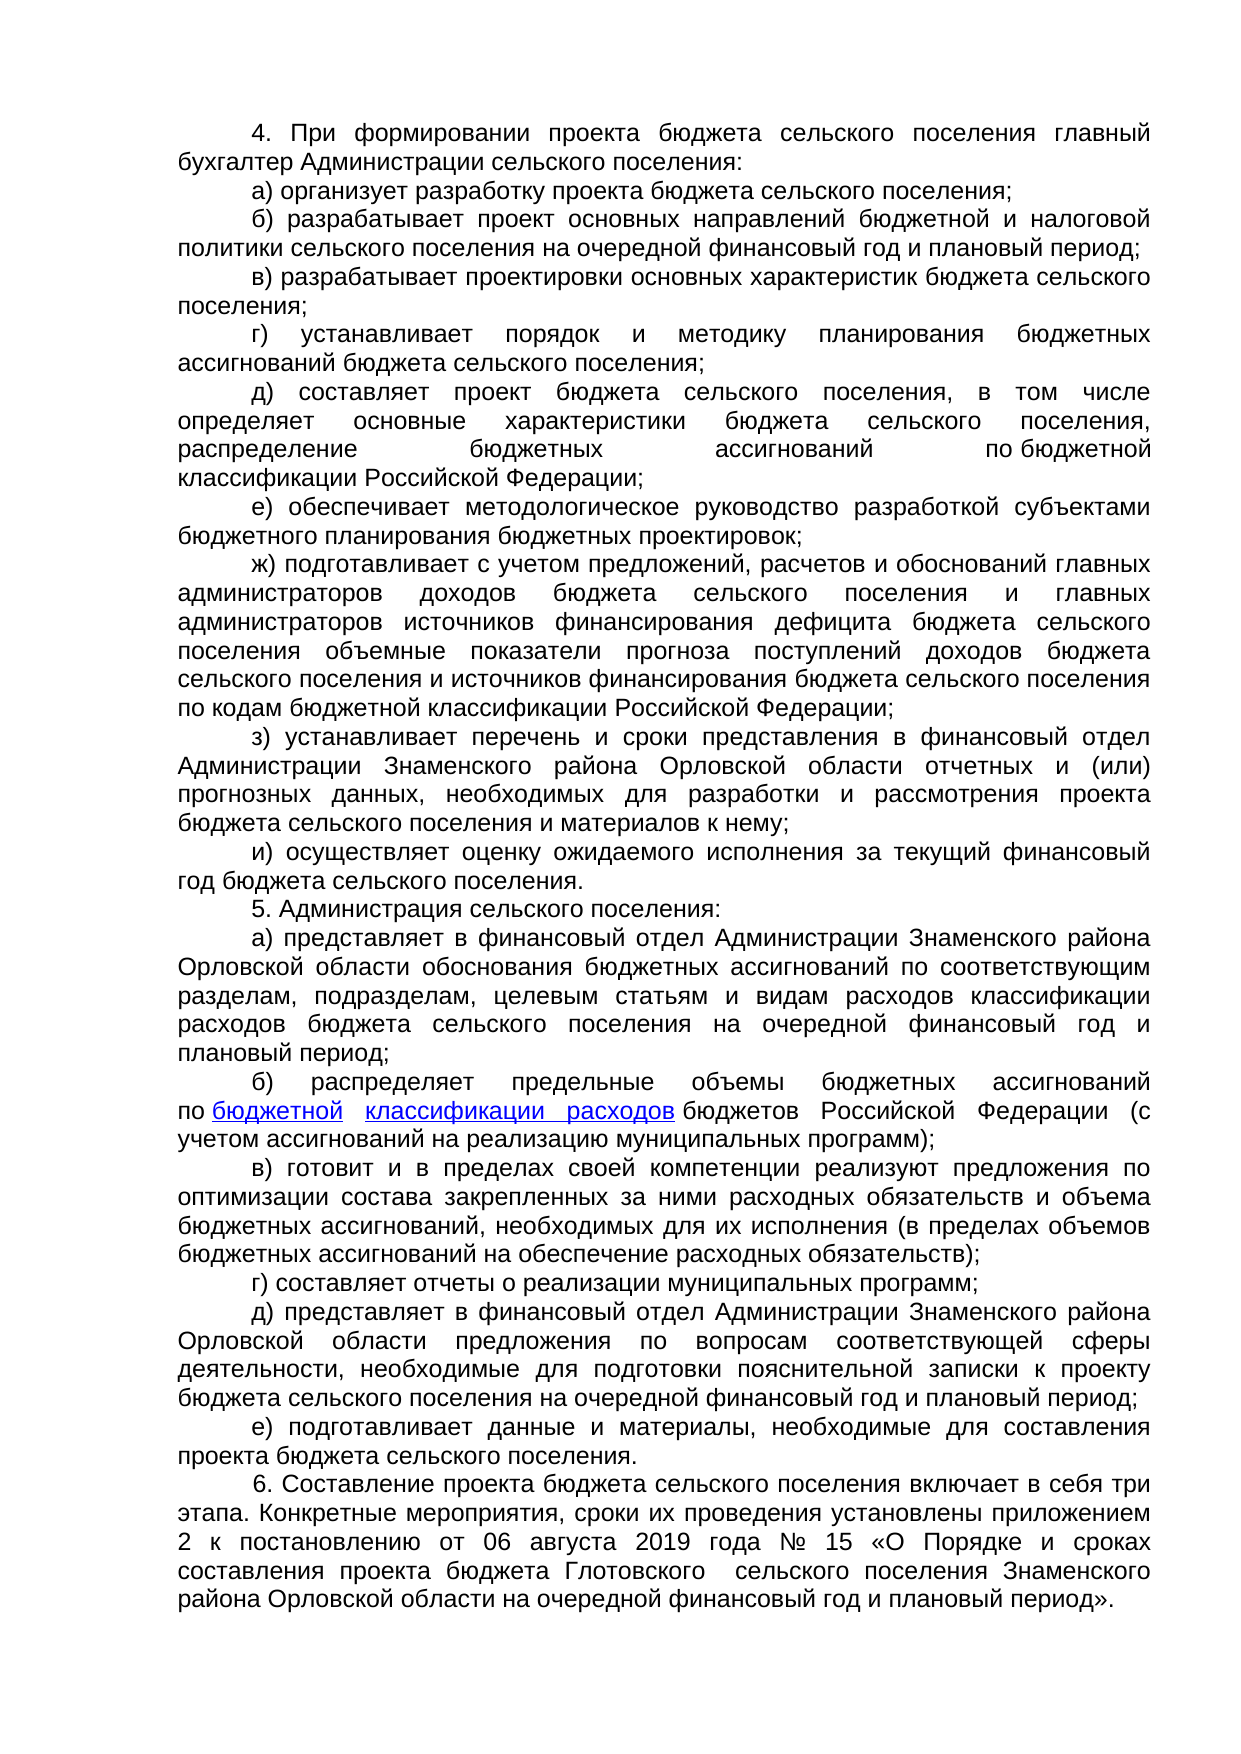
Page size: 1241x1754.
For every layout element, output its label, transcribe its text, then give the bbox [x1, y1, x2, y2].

text ж) подготавливает с учетом предложений, расчетов и обоснований главных администраторов доходов бюджета сельского поселения и главных администраторов источников финансирования дефицита бюджета сельского поселения объемные показатели прогноза поступлений доходов бюджета сельского поселения и источников финансирования бюджета сельского поселения по кодам бюджетной классификации Российской Федерации; [177, 549, 1152, 722]
text е) подготавливает данные и материалы, необходимые для составления проекта бюджета сельского поселения. [177, 1412, 1152, 1469]
text з) устанавливает перечень и сроки представления в финансовый отдел Администрации Знаменского района Орловской области отчетных и (или) прогнозных данных, необходимых для разработки и рассмотрения проекта бюджета сельского поселения и материалов к нему; [177, 722, 1152, 837]
text 4. При формировании проекта бюджета сельского поселения главный бухгалтер Администрации сельского поселения: [177, 118, 1152, 176]
text д) представляет в финансовый отдел Администрации Знаменского района Орловской области предложения по вопросам соответствующей сферы деятельности, необходимые для подготовки пояснительной записки к проекту бюджета сельского поселения на очередной финансовый год и плановый период; [177, 1297, 1152, 1412]
text 5. Администрация сельского поселения: [177, 894, 1152, 923]
text г) устанавливает порядок и методику планирования бюджетных ассигнований бюджета сельского поселения; [177, 319, 1152, 377]
text и) осуществляет оценку ожидаемого исполнения за текущий финансовый год бюджета сельского поселения. [177, 837, 1152, 894]
text в) разрабатывает проектировки основных характеристик бюджета сельского поселения; [177, 262, 1152, 319]
text е) обеспечивает методологическое руководство разработкой субъектами бюджетного планирования бюджетных проектировок; [177, 492, 1152, 549]
text б) распределяет предельные объемы бюджетных ассигнований по бюджетной классификации расходов бюджетов Российской Федерации (с учетом ассигнований на реализацию муниципальных программ); [177, 1067, 1152, 1153]
text в) готовит и в пределах своей компетенции реализуют предложения по оптимизации состава закрепленных за ними расходных обязательств и объема бюджетных ассигнований, необходимых для их исполнения (в пределах объемов бюджетных ассигнований на обеспечение расходных обязательств); [177, 1153, 1152, 1268]
text б) разрабатывает проект основных направлений бюджетной и налоговой политики сельского поселения на очередной финансовый год и плановый период; [177, 204, 1152, 262]
text г) составляет отчеты о реализации муниципальных программ; [177, 1268, 1152, 1297]
text 6. Составление проекта бюджета сельского поселения включает в себя три этапа. Конкретные мероприятия, сроки их проведения установлены приложением 2 к постановлению от 06 августа 2019 года № 15 «О Порядке и сроках составления проекта бюджета Глотовского сельского поселения Знаменского района Орловской области на очередной финансовый год и плановый период». [177, 1469, 1152, 1613]
text а) организует разработку проекта бюджета сельского поселения; [177, 176, 1152, 204]
text д) составляет проект бюджета сельского поселения, в том числе определяет основные характеристики бюджета сельского поселения, распределение бюджетных ассигнований по бюджетной классификации Российской Федерации; [177, 377, 1152, 492]
text а) представляет в финансовый отдел Администрации Знаменского района Орловской области обоснования бюджетных ассигнований по соответствующим разделам, подразделам, целевым статьям и видам расходов классификации расходов бюджета сельского поселения на очередной финансовый год и плановый период; [177, 923, 1152, 1067]
